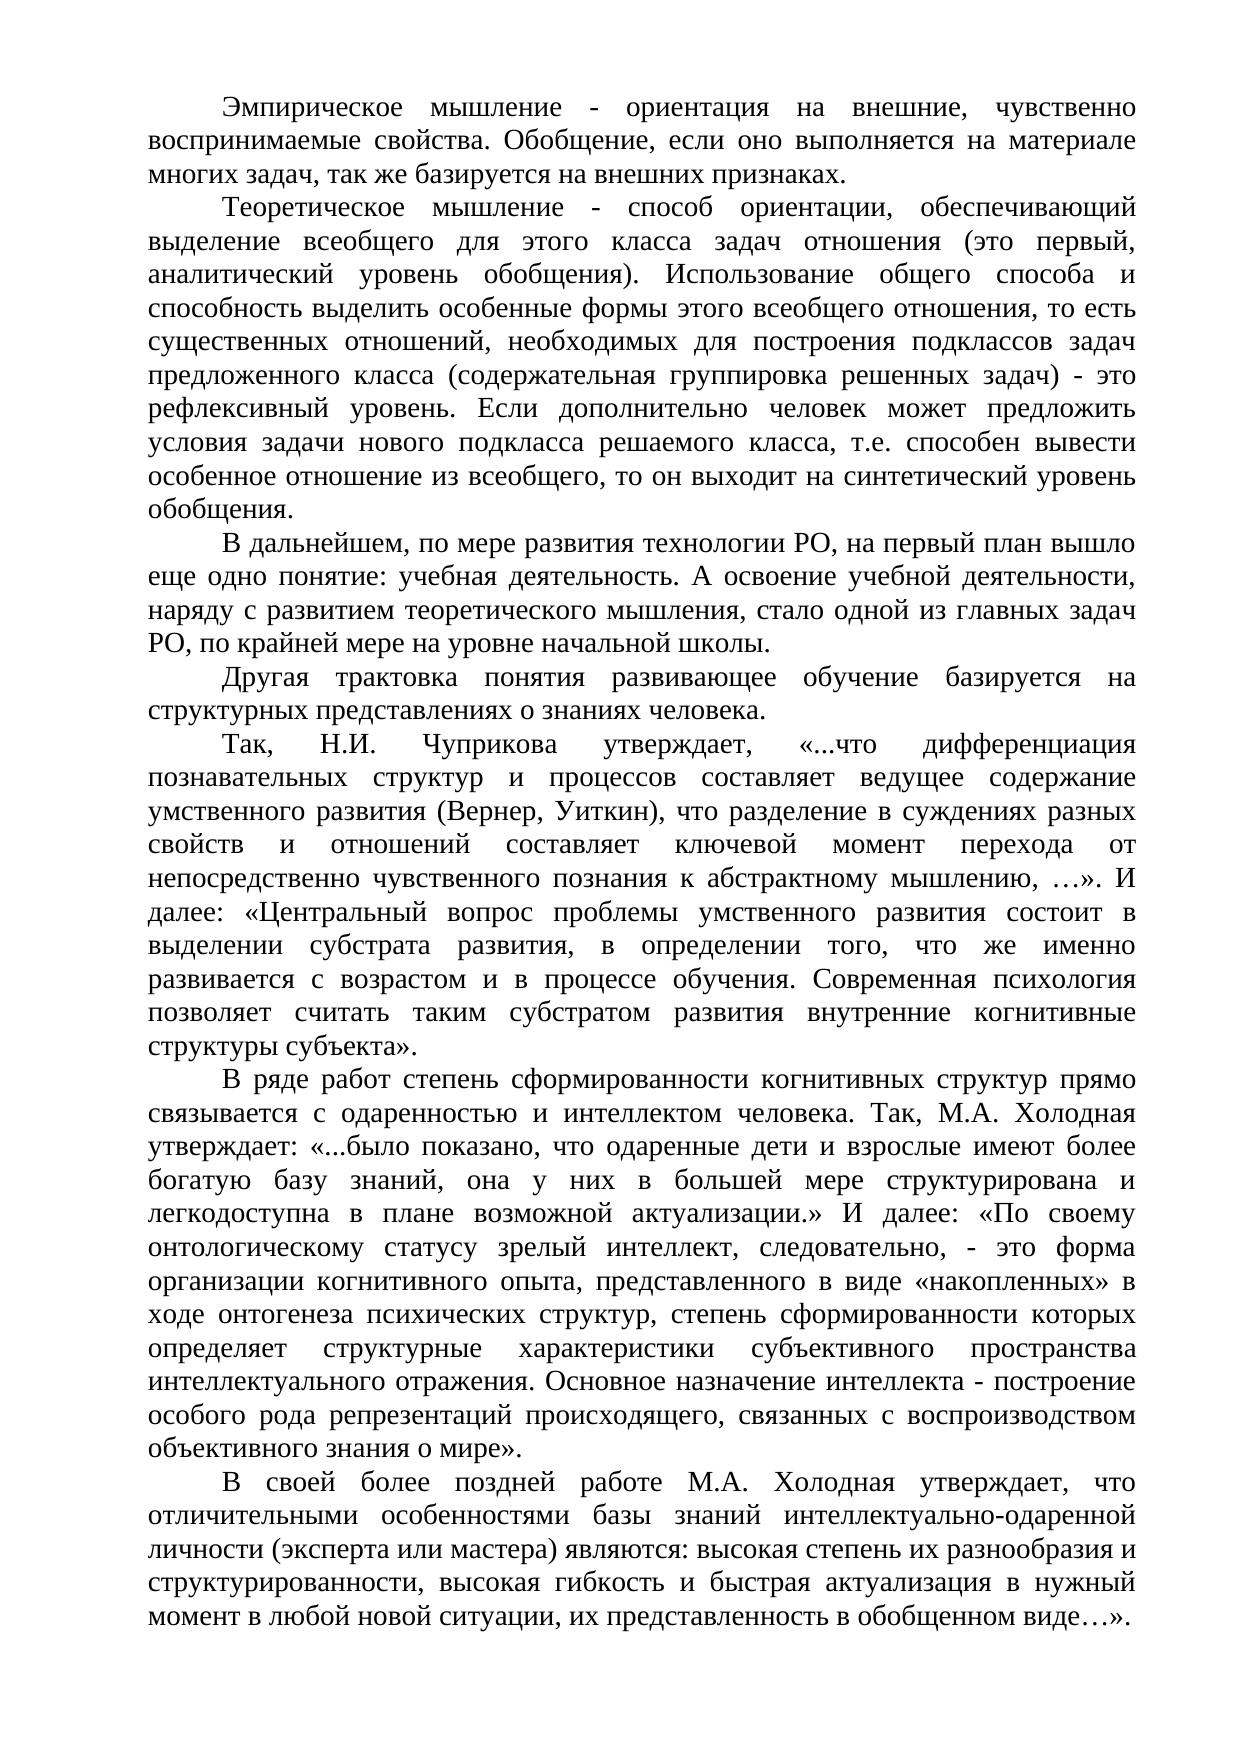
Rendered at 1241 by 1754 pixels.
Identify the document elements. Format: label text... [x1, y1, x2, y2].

text Так, Н.И. Чуприкова утверждает, «...что дифференциация познавательных структур и процессов составляет ведущее содержание умственного развития (Вернер, Уиткин), что разделение в суждениях разных свойств и отношений составляет ключевой момент перехода от непосредственно чувственного познания к абстрактному мышлению, …». И далее: «Центральный вопрос проблемы умственного развития состоит в выделении субстрата развития, в определении того, что же именно развивается с возрастом и в процессе обучения. Современная психология позволяет считать таким субстратом развития внутренние когнитивные структуры субъекта». [148, 726, 1137, 1061]
text Теоретическое мышление - способ ориентации, обеспечивающий выделение всеобщего для этого класса задач отношения (это первый, аналитический уровень обобщения). Использование общего способа и способность выделить особенные формы этого всеобщего отношения, то есть существенных отношений, необходимых для построения подклассов задач предложенного класса (содержательная группировка решенных задач) - это рефлексивный уровень. Если дополнительно человек может предложить условия задачи нового подкласса решаемого класса, т.е. способен вывести особенное отношение из всеобщего, то он выходит на синтетический уровень обобщения. [148, 189, 1137, 525]
text Эмпирическое мышление - ориентация на внешние, чувственно воспринимаемые свойства. Обобщение, если оно выполняется на материале многих задач, так же базируется на внешних признаках. [148, 89, 1137, 189]
text В дальнейшем, по мере развития технологии РО, на первый план вышло еще одно понятие: учебная деятельность. А освоение учебной деятельности, наряду с развитием теоретического мышления, стало одной из главных задач РО, по крайней мере на уровне начальной школы. [148, 525, 1137, 659]
text В ряде работ степень сформированности когнитивных структур прямо связывается с одаренностью и интеллектом человека. Так, М.А. Холодная утверждает: «...было показано, что одаренные дети и взрослые имеют более богатую базу знаний, она у них в большей мере структурирована и легкодоступна в плане возможной актуализации.» И далее: «По своему онтологическому статусу зрелый интеллект, следовательно, - это форма организации когнитивного опыта, представленного в виде «накопленных» в ходе онтогенеза психических структур, степень сформированности которых определяет структурные характеристики субъективного пространства интеллектуального отражения. Основное назначение интеллекта - построение особого рода репрезентаций происходящего, связанных с воспроизводством объективного знания о мире». [148, 1061, 1137, 1464]
text В своей более поздней работе М.А. Холодная утверждает, что отличительными особенностями базы знаний интеллектуально-одаренной личности (эксперта или мастера) являются: высокая степень их разнообразия и структурированности, высокая гибкость и быстрая актуализация в нужный момент в любой новой ситуации, их представленность в обобщенном виде…». [148, 1464, 1137, 1632]
text Другая трактовка понятия развивающее обучение базируется на структурных представлениях о знаниях человека. [148, 659, 1137, 726]
